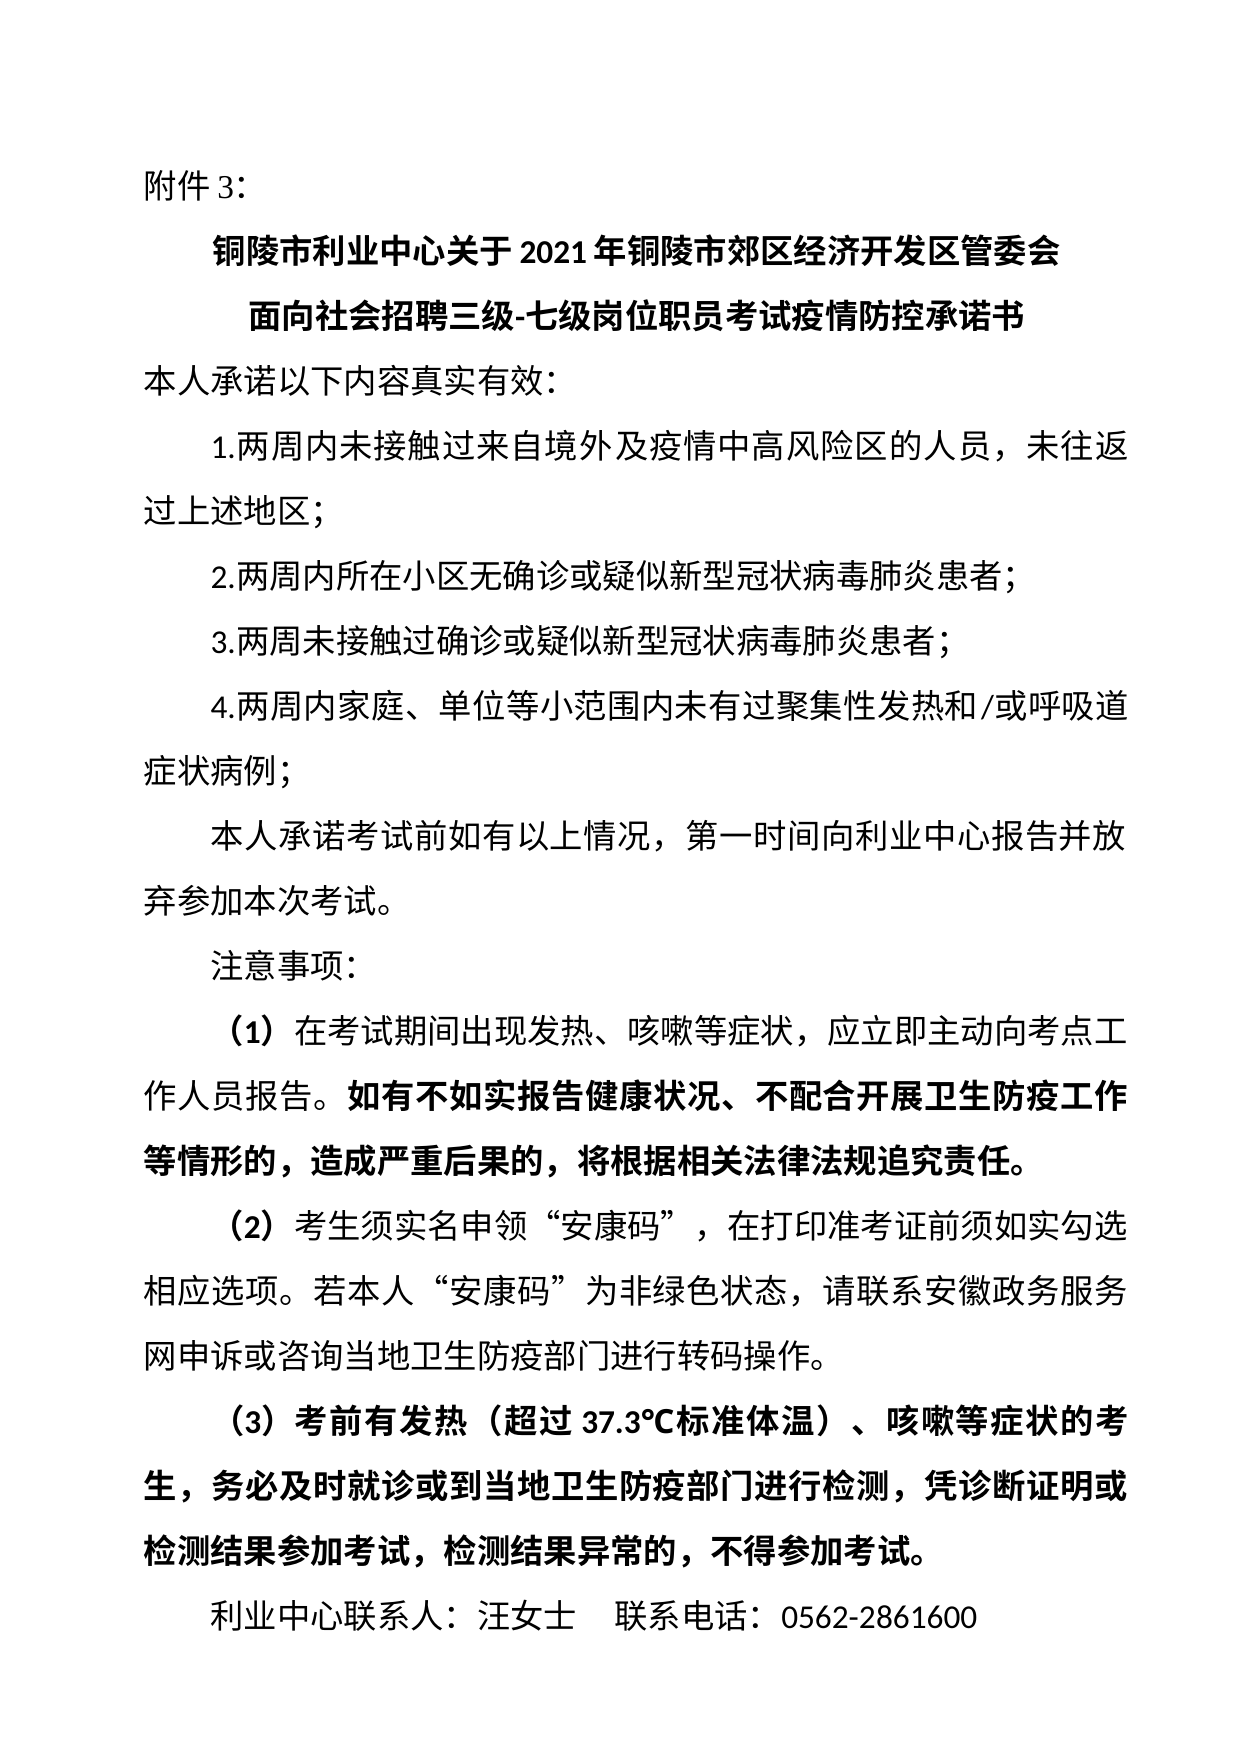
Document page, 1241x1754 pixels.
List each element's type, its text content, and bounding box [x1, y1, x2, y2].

text 3.两周未接触过确诊或疑似新型冠状病毒肺炎患者； [144, 607, 1129, 672]
text 本人承诺考试前如有以上情况，第一时间向利业中心报告并放弃参加本次考试。 [144, 802, 1129, 932]
text 利业中心联系人：汪女士 联系电话：0562-2861600 [144, 1582, 1129, 1647]
text 面向社会招聘三级-七级岗位职员考试疫情防控承诺书 [144, 282, 1129, 347]
text 本人承诺以下内容真实有效： [144, 347, 1129, 412]
text 4.两周内家庭、单位等小范围内未有过聚集性发热和/或呼吸道症状病例； [144, 672, 1129, 802]
list 考生须实名申领“安康码”，在打印准考证前须如实勾选相应选项。若本人“安康码”为非绿色状态，请联系安徽政务服务网申诉或咨询当地卫生防疫部门进行转码操作。 [144, 1192, 1129, 1387]
text 注意事项： [144, 932, 1129, 997]
list 考前有发热（超过37.3℃标准体温）、咳嗽等症状的考生，务必及时就诊或到当地卫生防疫部门进行检测，凭诊断证明或检测结果参加考试，检测结果异常的，不得参加考试。 [144, 1387, 1129, 1582]
text 1.两周内未接触过来自境外及疫情中高风险区的人员，未往返过上述地区； [144, 412, 1129, 542]
text 附件3： [144, 152, 1129, 217]
list 在考试期间出现发热、咳嗽等症状，应立即主动向考点工作人员报告。如有不如实报告健康状况、不配合开展卫生防疫工作等情形的，造成严重后果的，将根据相关法律法规追究责任。 [144, 997, 1129, 1192]
text 铜陵市利业中心关于2021年铜陵市郊区经济开发区管委会 [144, 217, 1129, 282]
text 2.两周内所在小区无确诊或疑似新型冠状病毒肺炎患者； [144, 542, 1129, 607]
